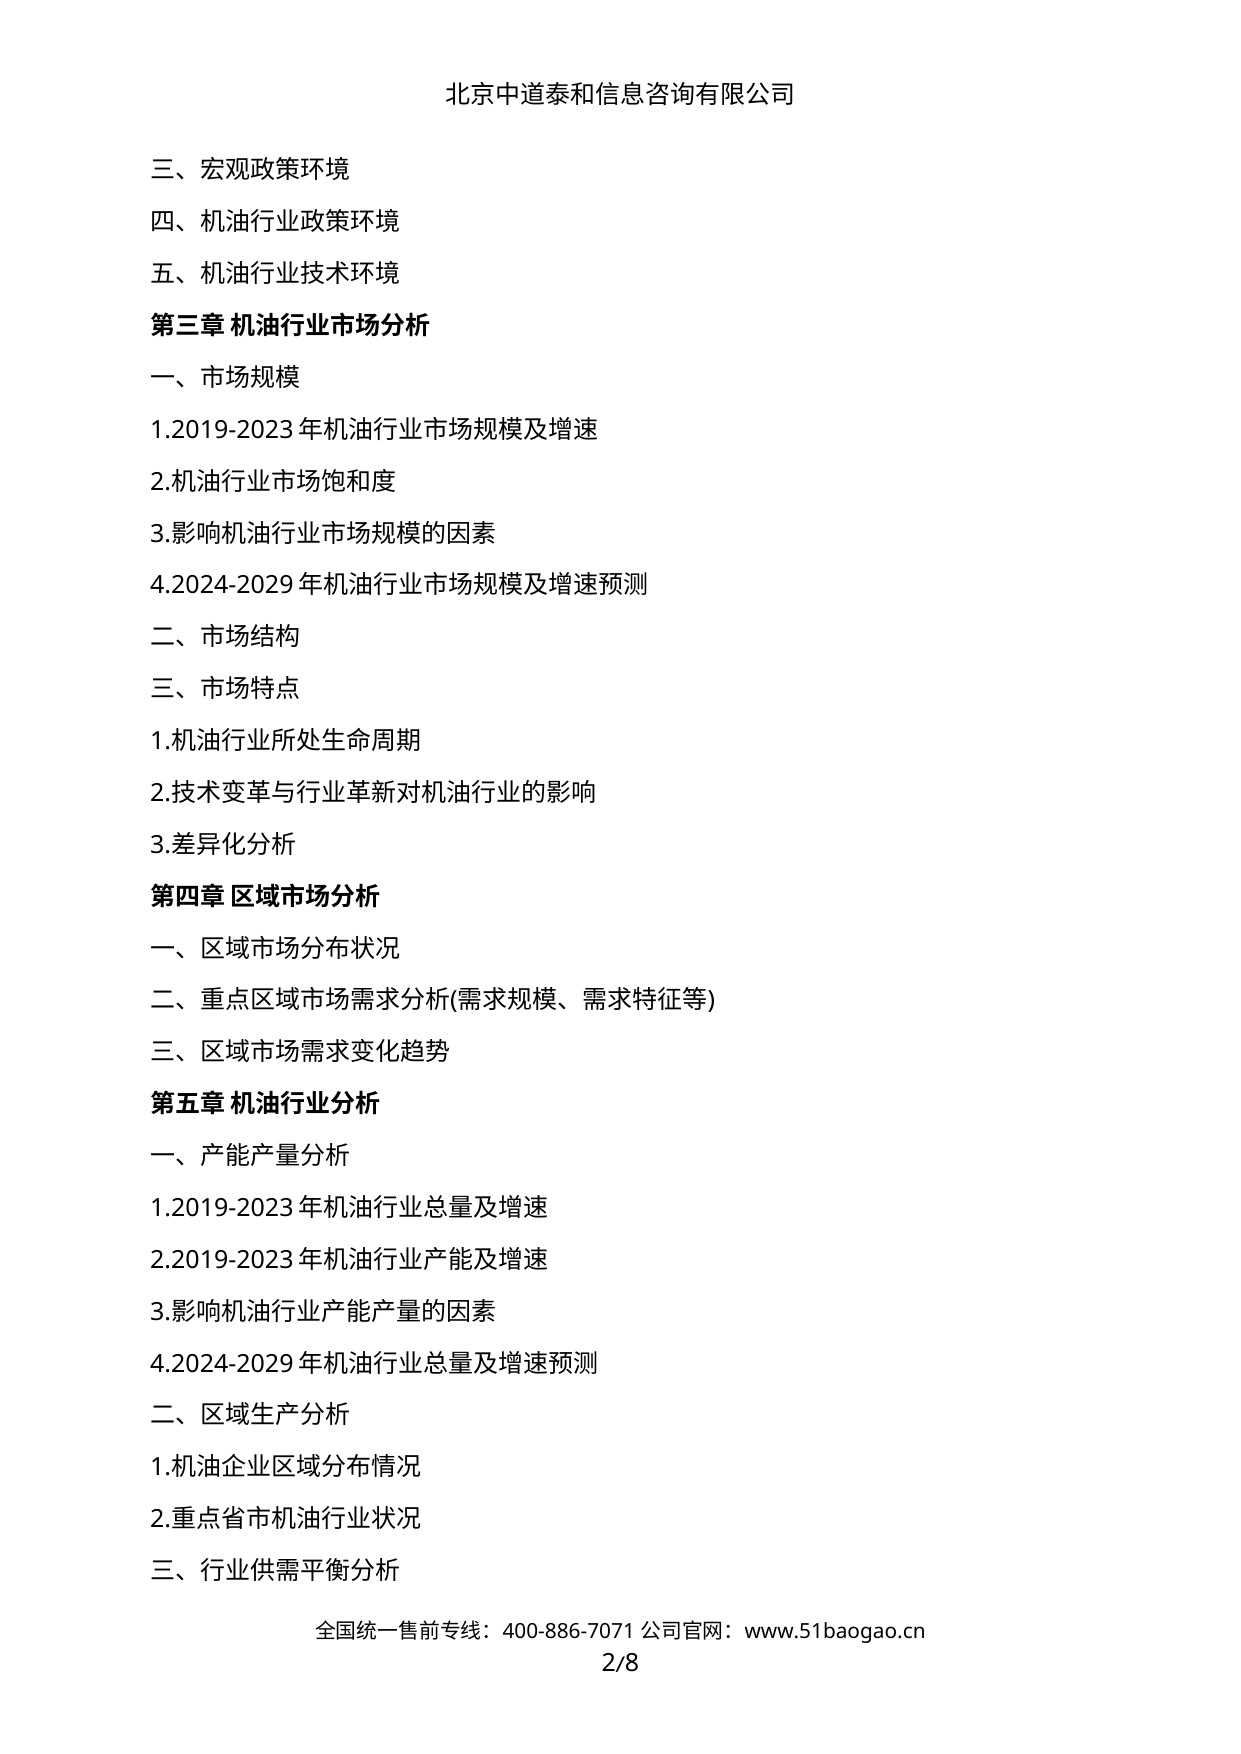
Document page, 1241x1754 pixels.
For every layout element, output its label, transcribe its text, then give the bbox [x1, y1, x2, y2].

text 4.2024-2029年机油行业总量及增速预测 [150, 1343, 1090, 1379]
text 四、机油行业政策环境 [150, 202, 1090, 238]
text 1.机油企业区域分布情况 [150, 1447, 1090, 1483]
text 三、行业供需平衡分析 [150, 1551, 1090, 1587]
text 二、市场结构 [150, 617, 1090, 653]
text 五、机油行业技术环境 [150, 254, 1090, 290]
text 一、市场规模 [150, 357, 1090, 394]
text 1.2019-2023年机油行业市场规模及增速 [150, 409, 1090, 446]
text 三、市场特点 [150, 669, 1090, 705]
text 2.2019-2023年机油行业产能及增速 [150, 1239, 1090, 1276]
text 第三章 机油行业市场分析 [150, 306, 1090, 342]
text 2.技术变革与行业革新对机油行业的影响 [150, 772, 1090, 809]
text 第四章 区域市场分析 [150, 876, 1090, 912]
text 3.影响机油行业市场规模的因素 [150, 513, 1090, 549]
text 3.差异化分析 [150, 824, 1090, 861]
text 2.重点省市机油行业状况 [150, 1499, 1090, 1535]
text 1.机油行业所处生命周期 [150, 721, 1090, 757]
text 三、区域市场需求变化趋势 [150, 1032, 1090, 1068]
text 2.机油行业市场饱和度 [150, 461, 1090, 497]
text 1.2019-2023年机油行业总量及增速 [150, 1187, 1090, 1224]
text 3.影响机油行业产能产量的因素 [150, 1291, 1090, 1327]
text 三、宏观政策环境 [150, 150, 1090, 186]
text 二、区域生产分析 [150, 1395, 1090, 1431]
text 二、重点区域市场需求分析(需求规模、需求特征等) [150, 980, 1090, 1016]
text 一、产能产量分析 [150, 1136, 1090, 1172]
text 4.2024-2029年机油行业市场规模及增速预测 [150, 565, 1090, 601]
text 一、区域市场分布状况 [150, 928, 1090, 964]
text 第五章 机油行业分析 [150, 1084, 1090, 1120]
